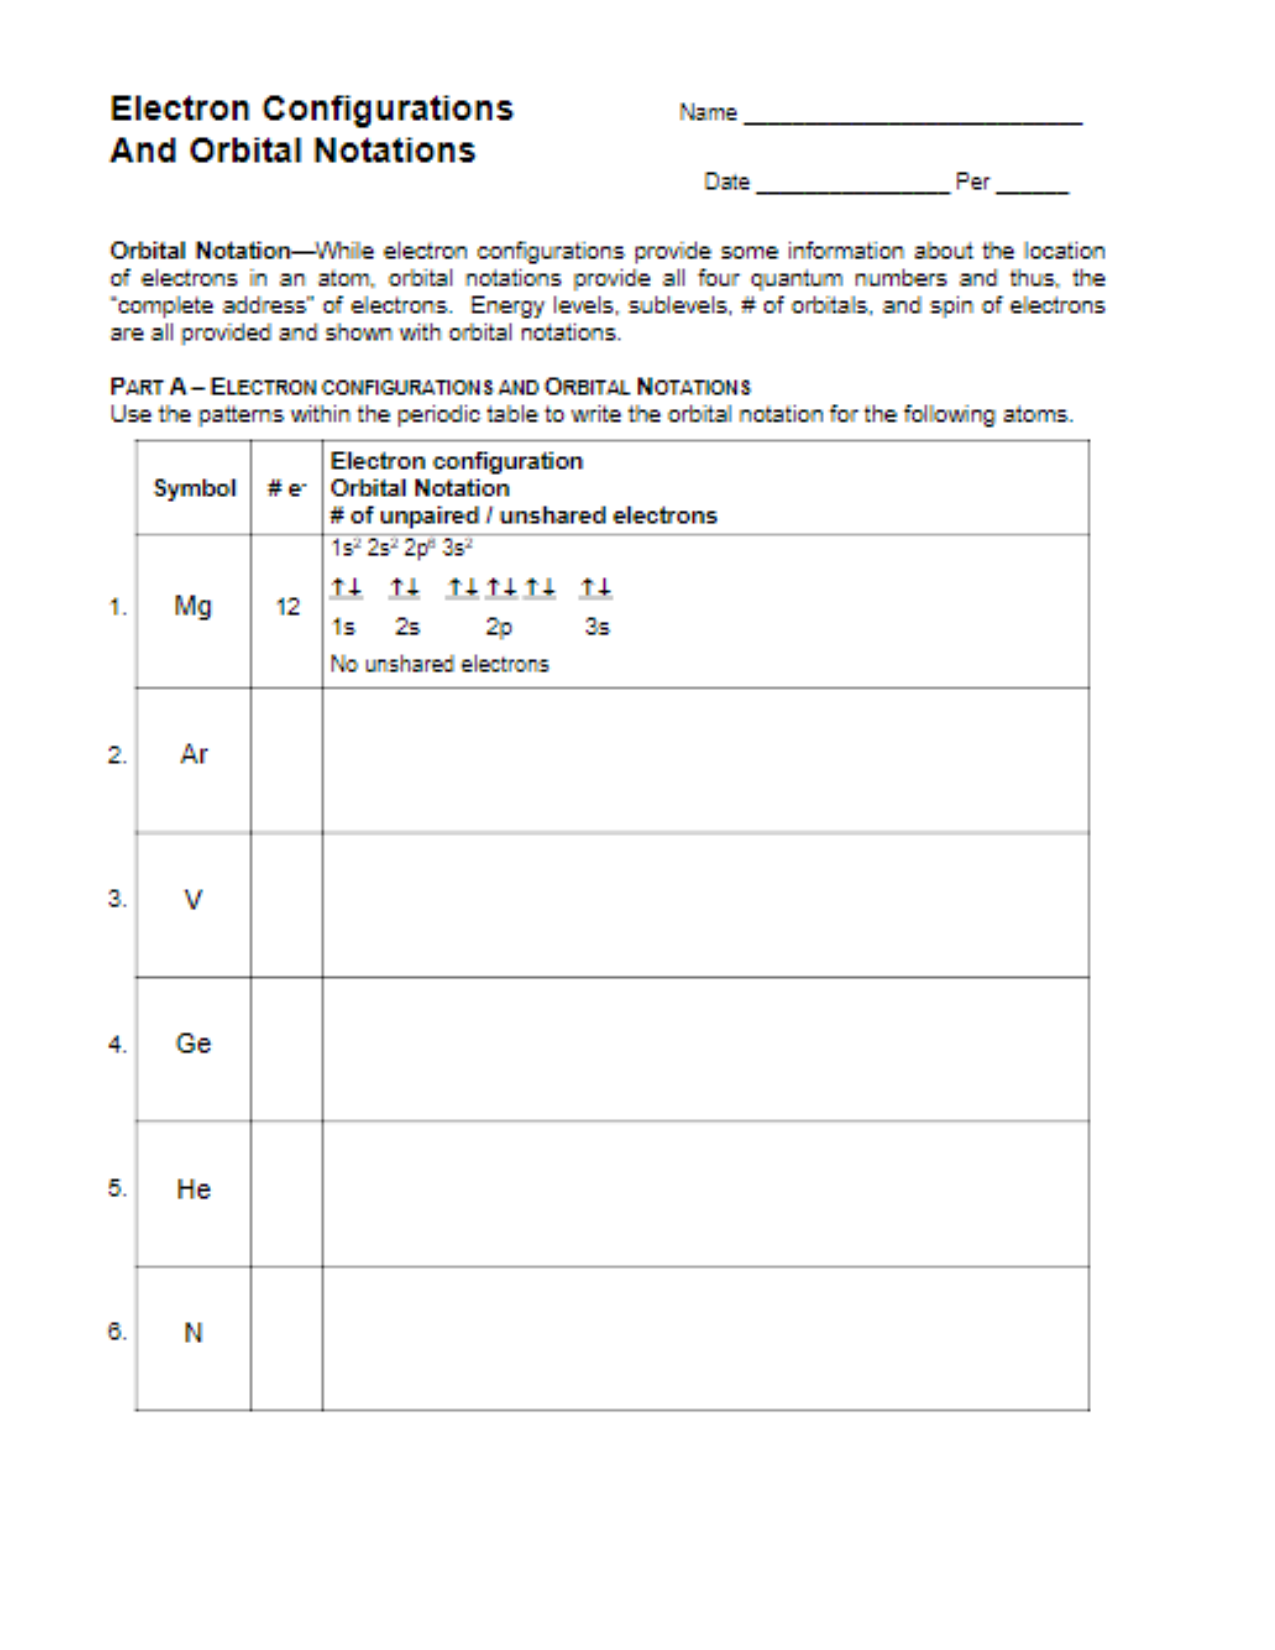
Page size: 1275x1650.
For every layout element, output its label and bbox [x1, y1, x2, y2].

picture [75, 75, 1133, 1437]
